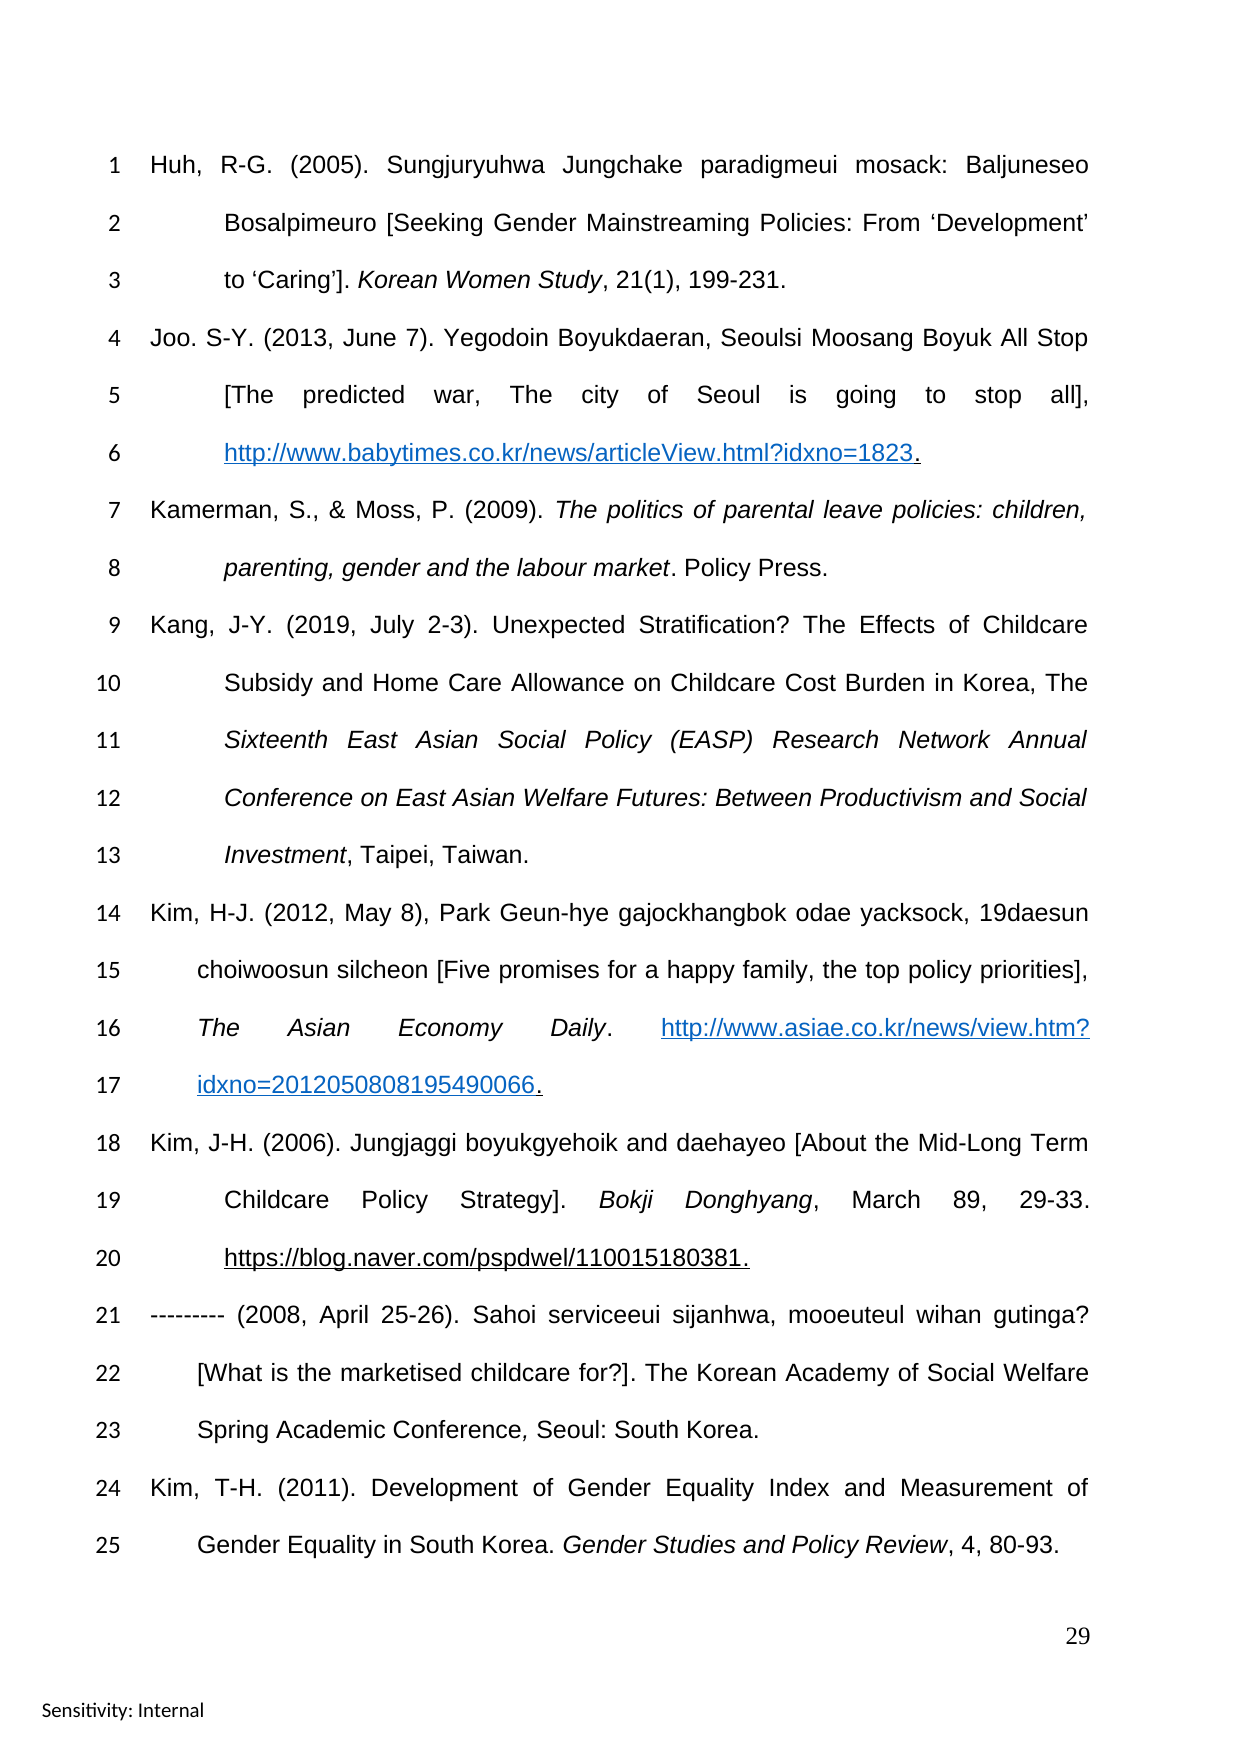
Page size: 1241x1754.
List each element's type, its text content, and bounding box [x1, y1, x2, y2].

text Kim, H-J. (2012, May 8), Park Geun-hye gajockhangbok odae yacksock, 19daesun choiwoosun silcheon [Five promises for a happy family, the top policy priorities], The Asian Economy Daily. http://www.asiae.co.kr/news/view.htm?idxno=2012050808195490066. [150, 897, 1090, 1099]
text Kim, T-H. (2011). Development of Gender Equality Index and Measurement of Gender Equality in South Korea. Gender Studies and Policy Review, 4, 80-93. [150, 1472, 1090, 1559]
text Huh, R-G. (2005). Sungjuryuhwa Jungchake paradigmeui mosack: Baljuneseo Bosalpimeuro [Seeking Gender Mainstreaming Policies: From ‘Development’ to ‘Caring’]. Korean Women Study, 21(1), 199-231. [150, 150, 1090, 294]
text Kang, J-Y. (2019, July 2-3). Unexpected Stratification? The Effects of Childcare Subsidy and Home Care Allowance on Childcare Cost Burden in Korea, The Sixteenth East Asian Social Policy (EASP) Research Network Annual Conference on East Asian Welfare Futures: Between Productivism and Social Investment, Taipei, Taiwan. [150, 610, 1090, 869]
text Joo. S-Y. (2013, June 7). Yegodoin Boyukdaeran, Seoulsi Moosang Boyuk All Stop [The predicted war, The city of Seoul is going to stop all], http://www.babytimes.co.kr/news/articleView.html?idxno=1823. [150, 322, 1090, 466]
text Kamerman, S., & Moss, P. (2009). The politics of parental leave policies: children, parenting, gender and the labour market. Policy Press. [150, 495, 1090, 581]
text --------- (2008, April 25-26). Sahoi serviceeui sijanhwa, mooeuteul wihan gutinga? [What is the marketised childcare for?]. The Korean Academy of Social Welfare Spring Academic Conference, Seoul: South Korea. [150, 1300, 1090, 1444]
text Kim, J-H. (2006). Jungjaggi boyukgyehoik and daehayeo [About the Mid-Long Term Childcare Policy Strategy]. Bokji Donghyang, March 89, 29-33. https://blog.naver.com/pspdwel/110015180381. [150, 1127, 1090, 1271]
